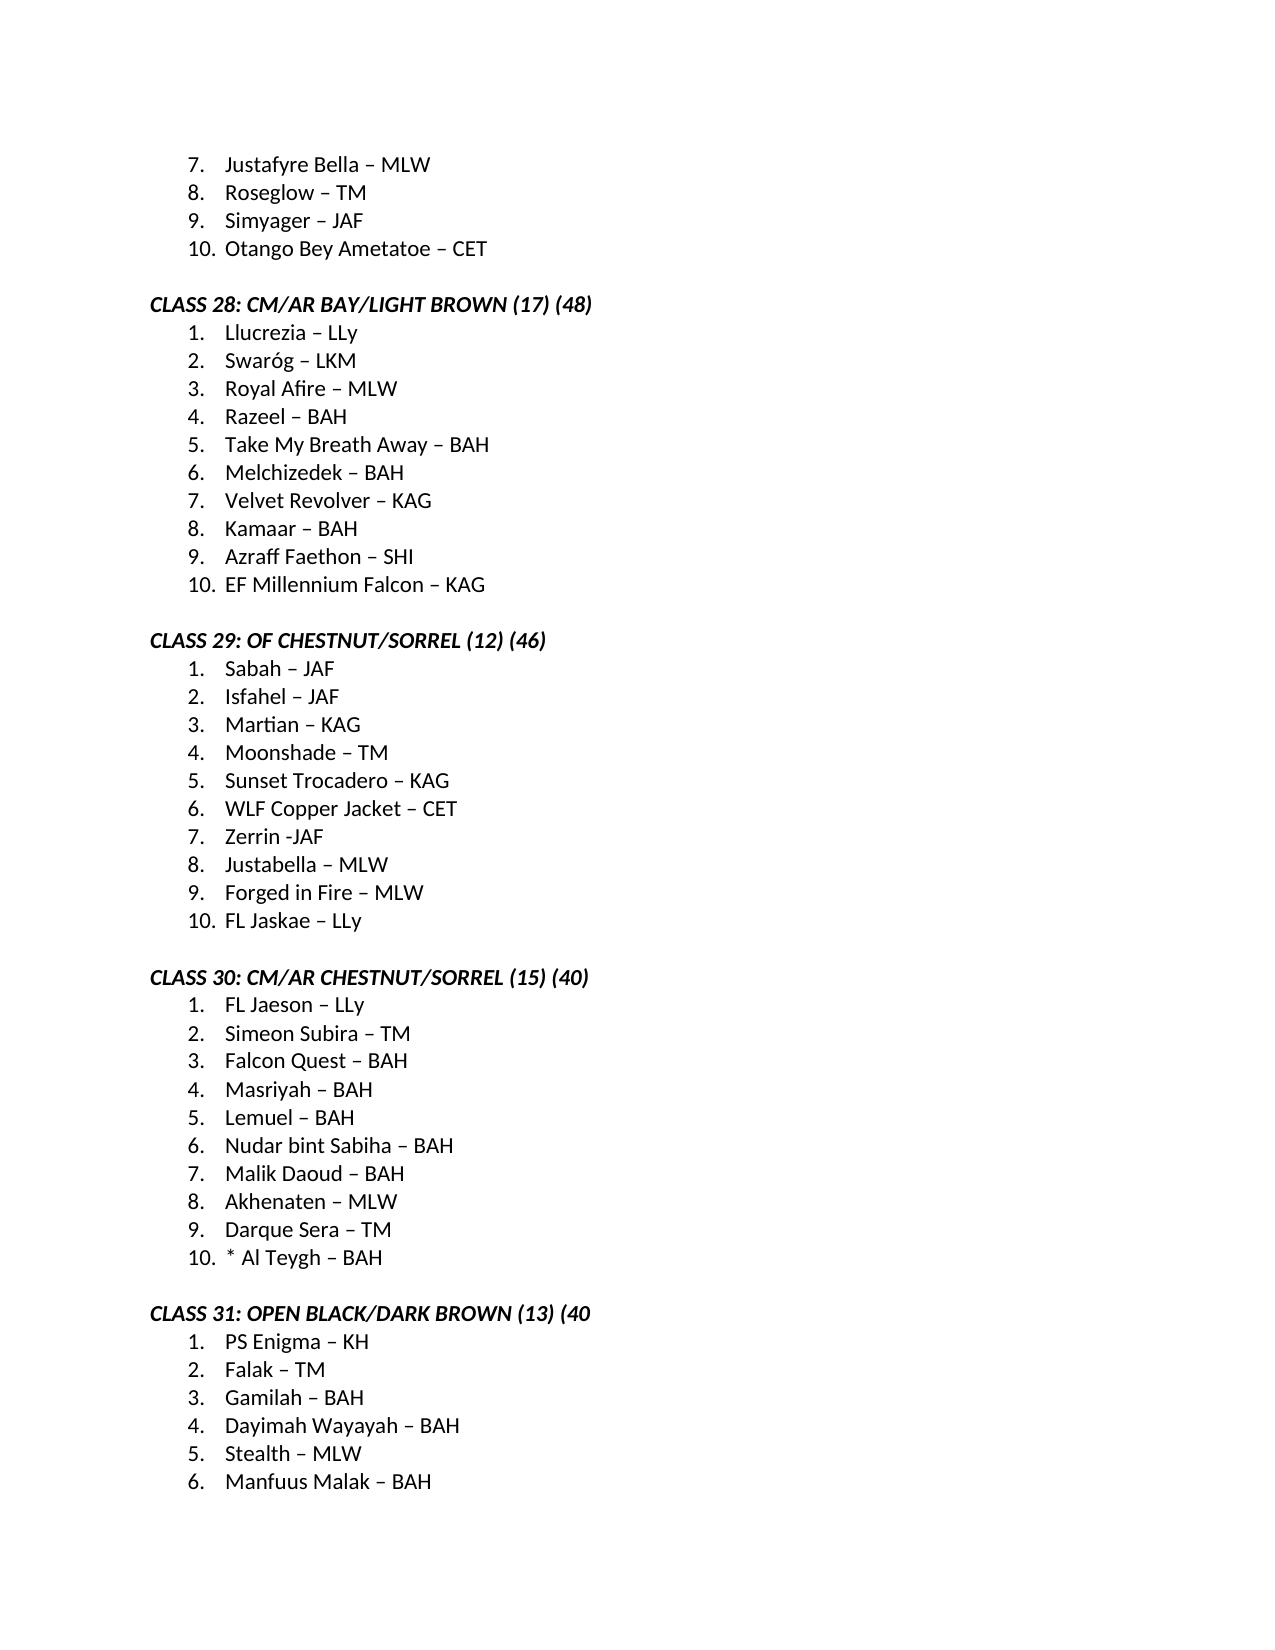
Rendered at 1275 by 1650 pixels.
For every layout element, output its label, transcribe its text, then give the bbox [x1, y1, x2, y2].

list Justabella – MLW [187, 851, 1125, 878]
list Nudar bint Sabiha – BAH [187, 1131, 1125, 1159]
list Falak – TM [187, 1355, 1125, 1383]
text CLASS 29: OF CHESTNUT/SORREL (12) (46) [150, 626, 1125, 654]
text CLASS 30: CM/AR CHESTNUT/SORREL (15) (40) [150, 963, 1125, 991]
list Simyager – JAF [187, 206, 1125, 234]
list Otango Bey Ametatoe – CET [187, 234, 1125, 262]
list FL Jaeson – LLy [187, 991, 1125, 1019]
list Swaróg – LKM [187, 346, 1125, 374]
list Roseglow – TM [187, 178, 1125, 206]
list WLF Copper Jacket – CET [187, 794, 1125, 822]
list Forged in Fire – MLW [187, 878, 1125, 907]
list Royal Afire – MLW [187, 374, 1125, 402]
list Justafyre Bella – MLW [187, 150, 1125, 178]
list Moonshade – TM [187, 738, 1125, 766]
list Razeel – BAH [187, 402, 1125, 430]
list Sunset Trocadero – KAG [187, 766, 1125, 794]
list Gamilah – BAH [187, 1383, 1125, 1411]
list Azraff Faethon – SHI [187, 542, 1125, 570]
list Simeon Subira – TM [187, 1019, 1125, 1047]
list Llucrezia – LLy [187, 318, 1125, 346]
text CLASS 28: CM/AR BAY/LIGHT BROWN (17) (48) [150, 290, 1125, 318]
list Masriyah – BAH [187, 1075, 1125, 1103]
list Zerrin -JAF [187, 822, 1125, 851]
list Sabah – JAF [187, 654, 1125, 682]
list Darque Sera – TM [187, 1215, 1125, 1243]
list Falcon Quest – BAH [187, 1047, 1125, 1075]
list Dayimah Wayayah – BAH [187, 1411, 1125, 1439]
list PS Enigma – KH [187, 1327, 1125, 1355]
list Take My Breath Away – BAH [187, 430, 1125, 458]
text CLASS 31: OPEN BLACK/DARK BROWN (13) (40 [150, 1299, 1125, 1327]
list Akhenaten – MLW [187, 1187, 1125, 1215]
list Isfahel – JAF [187, 682, 1125, 710]
list Stealth – MLW [187, 1439, 1125, 1467]
list FL Jaskae – LLy [187, 907, 1125, 934]
list Kamaar – BAH [187, 514, 1125, 542]
list Melchizedek – BAH [187, 458, 1125, 486]
list * Al Teygh – BAH [187, 1243, 1125, 1271]
list Martian – KAG [187, 710, 1125, 738]
list Manfuus Malak – BAH [187, 1467, 1125, 1495]
list Malik Daoud – BAH [187, 1159, 1125, 1187]
list Velvet Revolver – KAG [187, 486, 1125, 514]
list Lemuel – BAH [187, 1103, 1125, 1131]
list EF Millennium Falcon – KAG [187, 570, 1125, 598]
